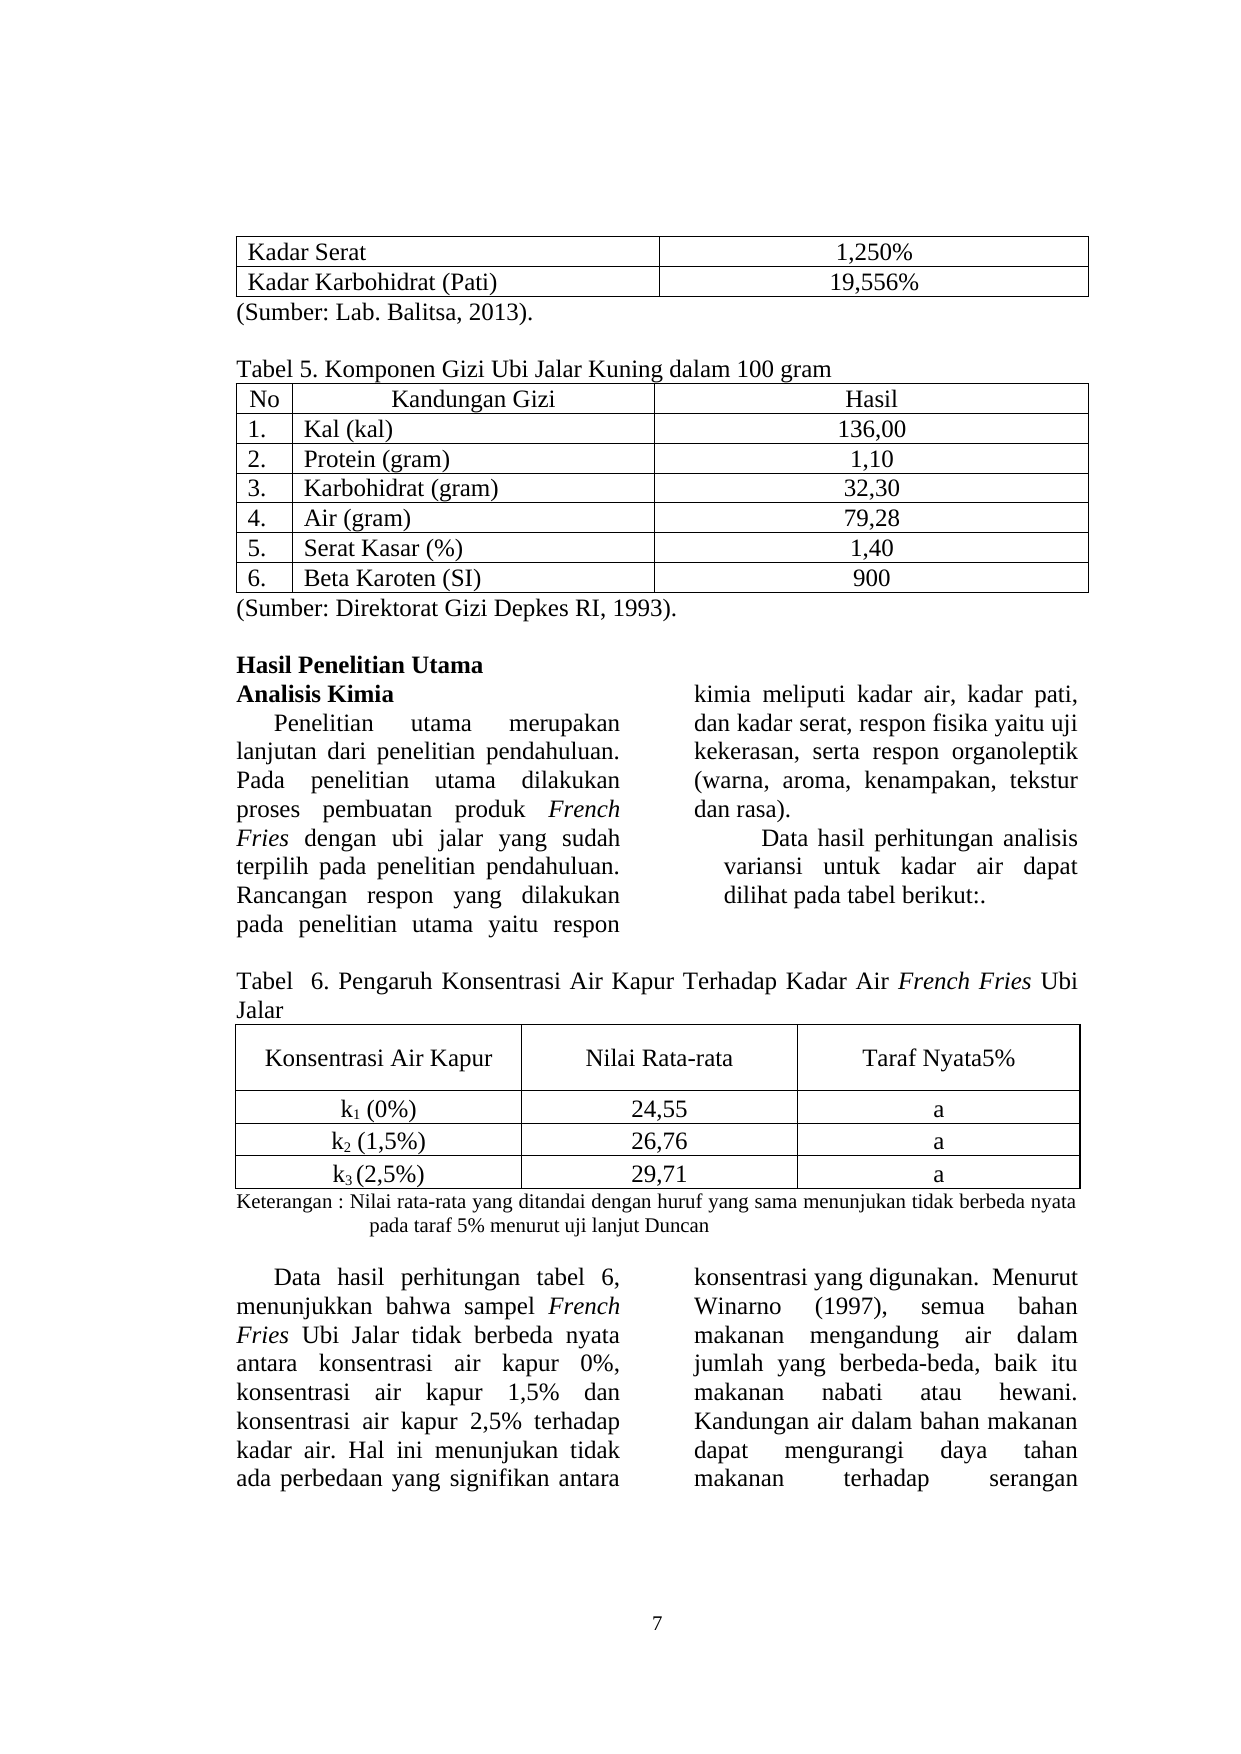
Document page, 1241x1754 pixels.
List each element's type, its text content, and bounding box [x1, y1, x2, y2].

table_cell k3 (2,5%) [236, 1156, 521, 1188]
table_cell 26,76 [522, 1124, 797, 1155]
table_cell k1 (0%) [236, 1091, 521, 1122]
table_header Kandungan Gizi [293, 384, 654, 413]
text Tabel 5. Komponen Gizi Ubi Jalar Kuning dalam 100 gram [236, 354, 1078, 383]
text Tabel 6. Pengaruh Konsentrasi Air Kapur Terhadap Kadar Air French Fries Ubi Jalar [236, 966, 1078, 1024]
table_cell 3. [237, 474, 292, 502]
table_header Taraf Nyata5% [798, 1025, 1079, 1089]
table_cell Air (gram) [293, 503, 654, 532]
table_cell Serat Kasar (%) [293, 533, 654, 562]
table_cell 6. [237, 563, 292, 592]
text Penelitian utama merupakan lanjutan dari penelitian pendahuluan. Pada penelitian utama dilakukan proses pembuatan produk French Fries dengan ubi jalar yang sudah terpilih pada penelitian pendahuluan. Rancangan respon yang dilakukan pada penelitian utama yaitu respon kimia meliputi kadar air, kadar pati, dan kadar serat, respon fisika yaitu uji kekerasan, serta respon organoleptik (warna, aroma, kenampakan, tekstur dan rasa). [694, 679, 1078, 823]
table_cell 1,40 [655, 533, 1088, 562]
table_cell 1. [237, 414, 292, 443]
table_cell 900 [655, 563, 1088, 592]
table_cell Beta Karoten (SI) [293, 563, 654, 592]
text Penelitian utama merupakan lanjutan dari penelitian pendahuluan. Pada penelitian utama dilakukan proses pembuatan produk French Fries dengan ubi jalar yang sudah terpilih pada penelitian pendahuluan. Rancangan respon yang dilakukan pada penelitian utama yaitu respon kimia meliputi kadar air, kadar pati, dan kadar serat, respon fisika yaitu uji kekerasan, serta respon organoleptik (warna, aroma, kenampakan, tekstur dan rasa). [236, 708, 620, 938]
table_cell a [798, 1124, 1079, 1155]
table_cell 79,28 [655, 503, 1088, 532]
table_cell 2. [237, 444, 292, 472]
table_header Nilai Rata-rata [522, 1025, 797, 1089]
table_cell Karbohidrat (gram) [293, 474, 654, 502]
table_header No [237, 384, 292, 413]
table_cell 1,10 [655, 444, 1088, 472]
text Analisis Kimia [236, 679, 620, 708]
text Keterangan : Nilai rata-rata yang ditandai dengan huruf yang sama menunjukan tidak berbeda nyata pada taraf 5% menurut uji lanjut Duncan [236, 1189, 1078, 1237]
table_cell 136,00 [655, 414, 1088, 443]
table_cell Kal (kal) [293, 414, 654, 443]
table_cell 1,250% [660, 237, 1088, 266]
table_cell 5. [237, 533, 292, 562]
table_cell 32,30 [655, 474, 1088, 502]
text Data hasil perhitungan analisis variansi untuk kadar air dapat dilihat pada tabel berikut:. [723, 823, 1078, 909]
table_header Konsentrasi Air Kapur [236, 1025, 521, 1089]
text Hasil Penelitian Utama [236, 650, 1078, 679]
table_cell Kadar Karbohidrat (Pati) [237, 267, 659, 296]
table_cell 19,556% [660, 267, 1088, 296]
text (Sumber: Direktorat Gizi Depkes RI, 1993). [236, 593, 1078, 621]
table_cell Kadar Serat [237, 237, 659, 266]
table_header Hasil [655, 384, 1088, 413]
table_cell 4. [237, 503, 292, 532]
table_cell k2 (1,5%) [236, 1124, 521, 1155]
table_cell Protein (gram) [293, 444, 654, 472]
table_cell 24,55 [522, 1091, 797, 1122]
table_cell a [798, 1156, 1079, 1188]
table_cell 29,71 [522, 1156, 797, 1188]
text (Sumber: Lab. Balitsa, 2013). [236, 297, 1078, 326]
table_cell a [798, 1091, 1079, 1122]
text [236, 1262, 620, 1492]
